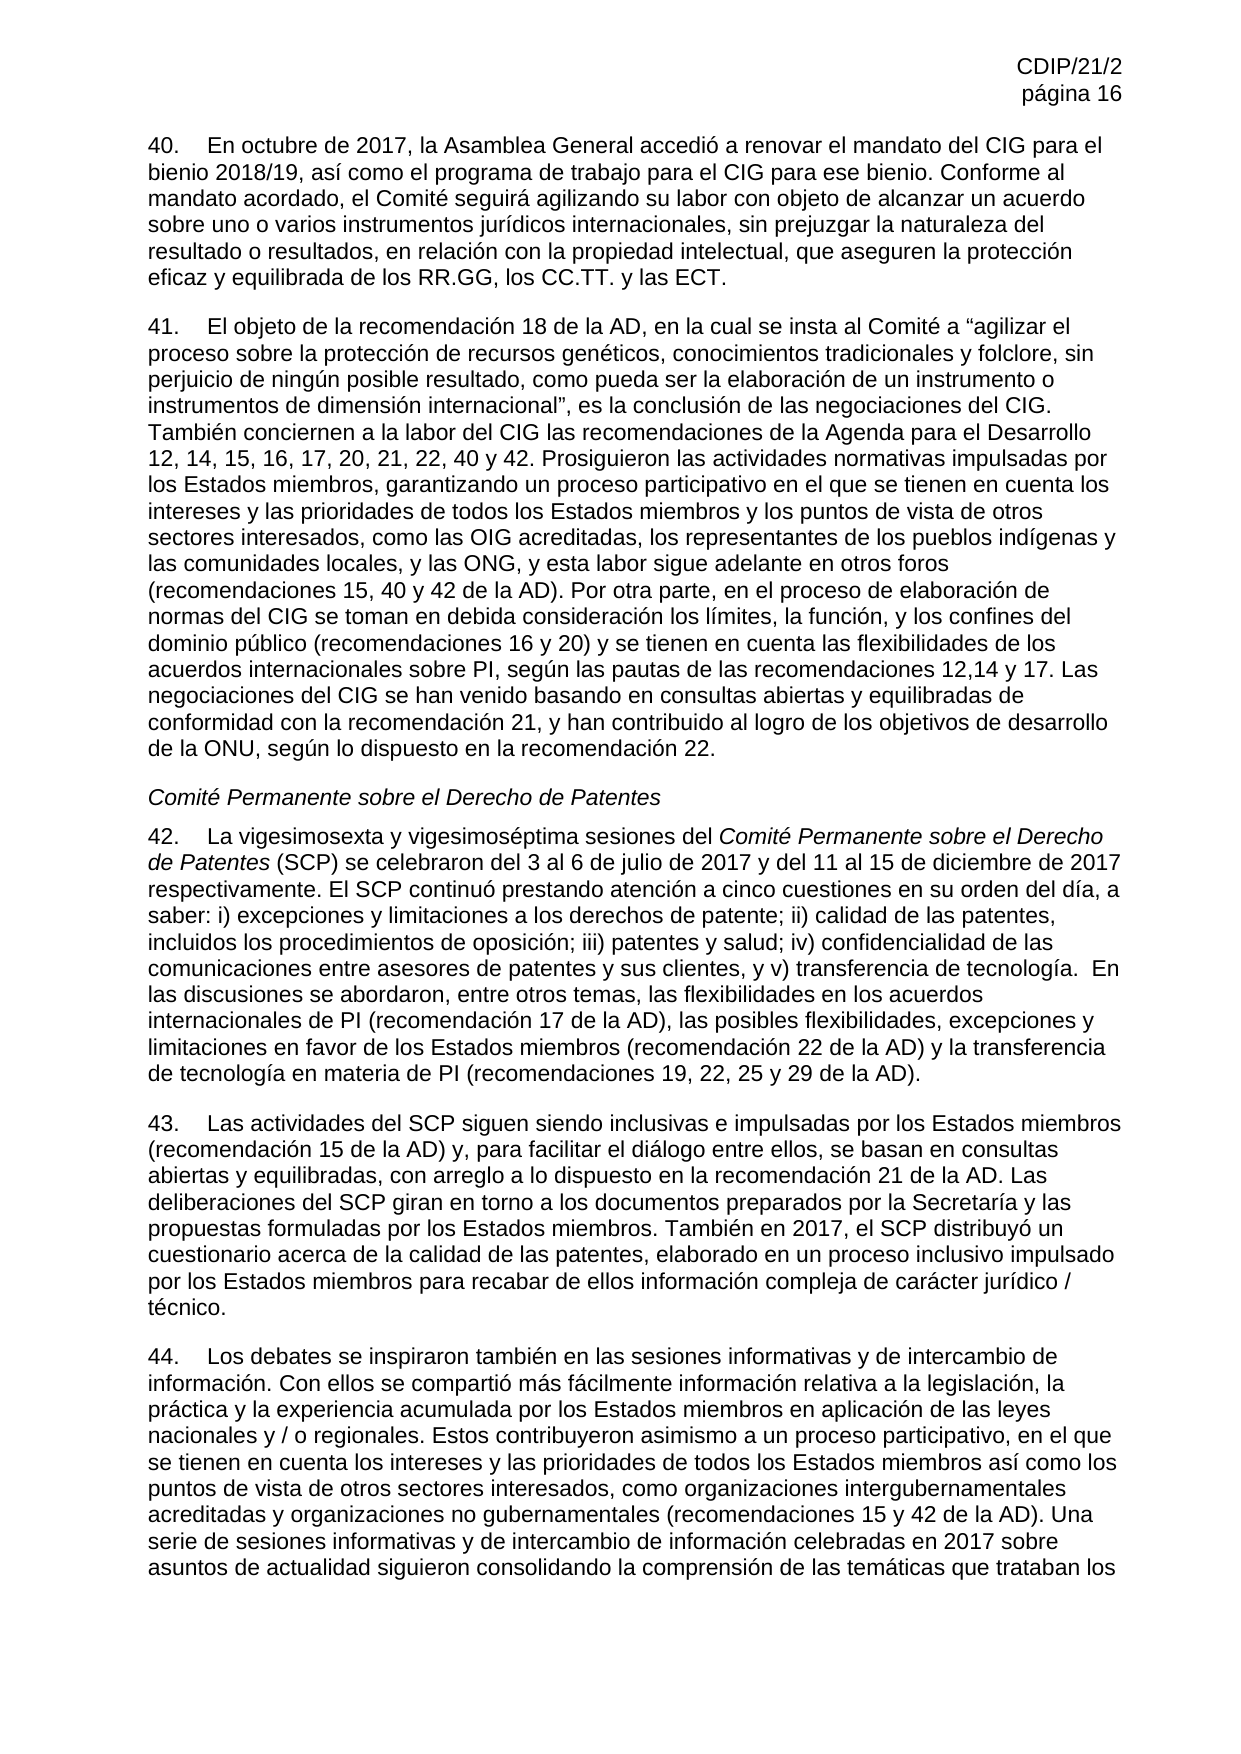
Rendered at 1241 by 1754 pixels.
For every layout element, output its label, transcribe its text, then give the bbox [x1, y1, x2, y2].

list La vigesimosexta y vigesimoséptima sesiones del Comité Permanente sobre el Derecho de Patentes (SCP) se celebraron del 3 al 6 de julio de 2017 y del 11 al 15 de diciembre de 2017 respectivamente. El SCP continuó prestando atención a cinco cuestiones en su orden del día, a saber: i) excepciones y limitaciones a los derechos de patente; ii) calidad de las patentes, incluidos los procedimientos de oposición; iii) patentes y salud; iv) confidencialidad de las comunicaciones entre asesores de patentes y sus clientes, y v) transferencia de tecnología. En las discusiones se abordaron, entre otros temas, las flexibilidades en los acuerdos internacionales de PI (recomendación 17 de la AD), las posibles flexibilidades, excepciones y limitaciones en favor de los Estados miembros (recomendación 22 de la AD) y la transferencia de tecnología en materia de PI (recomendaciones 19, 22, 25 y 29 de la AD). [148, 823, 1122, 1087]
text Comité Permanente sobre el Derecho de Patentes [148, 784, 1122, 811]
list El objeto de la recomendación 18 de la AD, en la cual se insta al Comité a “agilizar el proceso sobre la protección de recursos genéticos, conocimientos tradicionales y folclore, sin perjuicio de ningún posible resultado, como pueda ser la elaboración de un instrumento o instrumentos de dimensión internacional”, es la conclusión de las negociaciones del CIG. También conciernen a la labor del CIG las recomendaciones de la Agenda para el Desarrollo 12, 14, 15, 16, 17, 20, 21, 22, 40 y 42. Prosiguieron las actividades normativas impulsadas por los Estados miembros, garantizando un proceso participativo en el que se tienen en cuenta los intereses y las prioridades de todos los Estados miembros y los puntos de vista de otros sectores interesados, como las OIG acreditadas, los representantes de los pueblos indígenas y las comunidades locales, y las ONG, y esta labor sigue adelante en otros foros (recomendaciones 15, 40 y 42 de la AD). Por otra parte, en el proceso de elaboración de normas del CIG se toman en debida consideración los límites, la función, y los confines del dominio público (recomendaciones 16 y 20) y se tienen en cuenta las flexibilidades de los acuerdos internacionales sobre PI, según las pautas de las recomendaciones 12,14 y 17. Las negociaciones del CIG se han venido basando en consultas abiertas y equilibradas de conformidad con la recomendación 21, y han contribuido al logro de los objetivos de desarrollo de la ONU, según lo dispuesto en la recomendación 22. [148, 313, 1122, 761]
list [148, 1343, 1122, 1580]
list Las actividades del SCP siguen siendo inclusivas e impulsadas por los Estados miembros (recomendación 15 de la AD) y, para facilitar el diálogo entre ellos, se basan en consultas abiertas y equilibradas, con arreglo a lo dispuesto en la recomendación 21 de la AD. Las deliberaciones del SCP giran en torno a los documentos preparados por la Secretaría y las propuestas formuladas por los Estados miembros. También en 2017, el SCP distribuyó un cuestionario acerca de la calidad de las patentes, elaborado en un proceso inclusivo impulsado por los Estados miembros para recabar de ellos información compleja de carácter jurídico / técnico. [148, 1109, 1122, 1320]
list En octubre de 2017, la Asamblea General accedió a renovar el mandato del CIG para el bienio 2018/19, así como el programa de trabajo para el CIG para ese bienio. Conforme al mandato acordado, el Comité seguirá agilizando su labor con objeto de alcanzar un acuerdo sobre uno o varios instrumentos jurídicos internacionales, sin prejuzgar la naturaleza del resultado o resultados, en relación con la propiedad intelectual, que aseguren la protección eficaz y equilibrada de los RR.GG, los CC.TT. y las ECT. [148, 132, 1122, 290]
